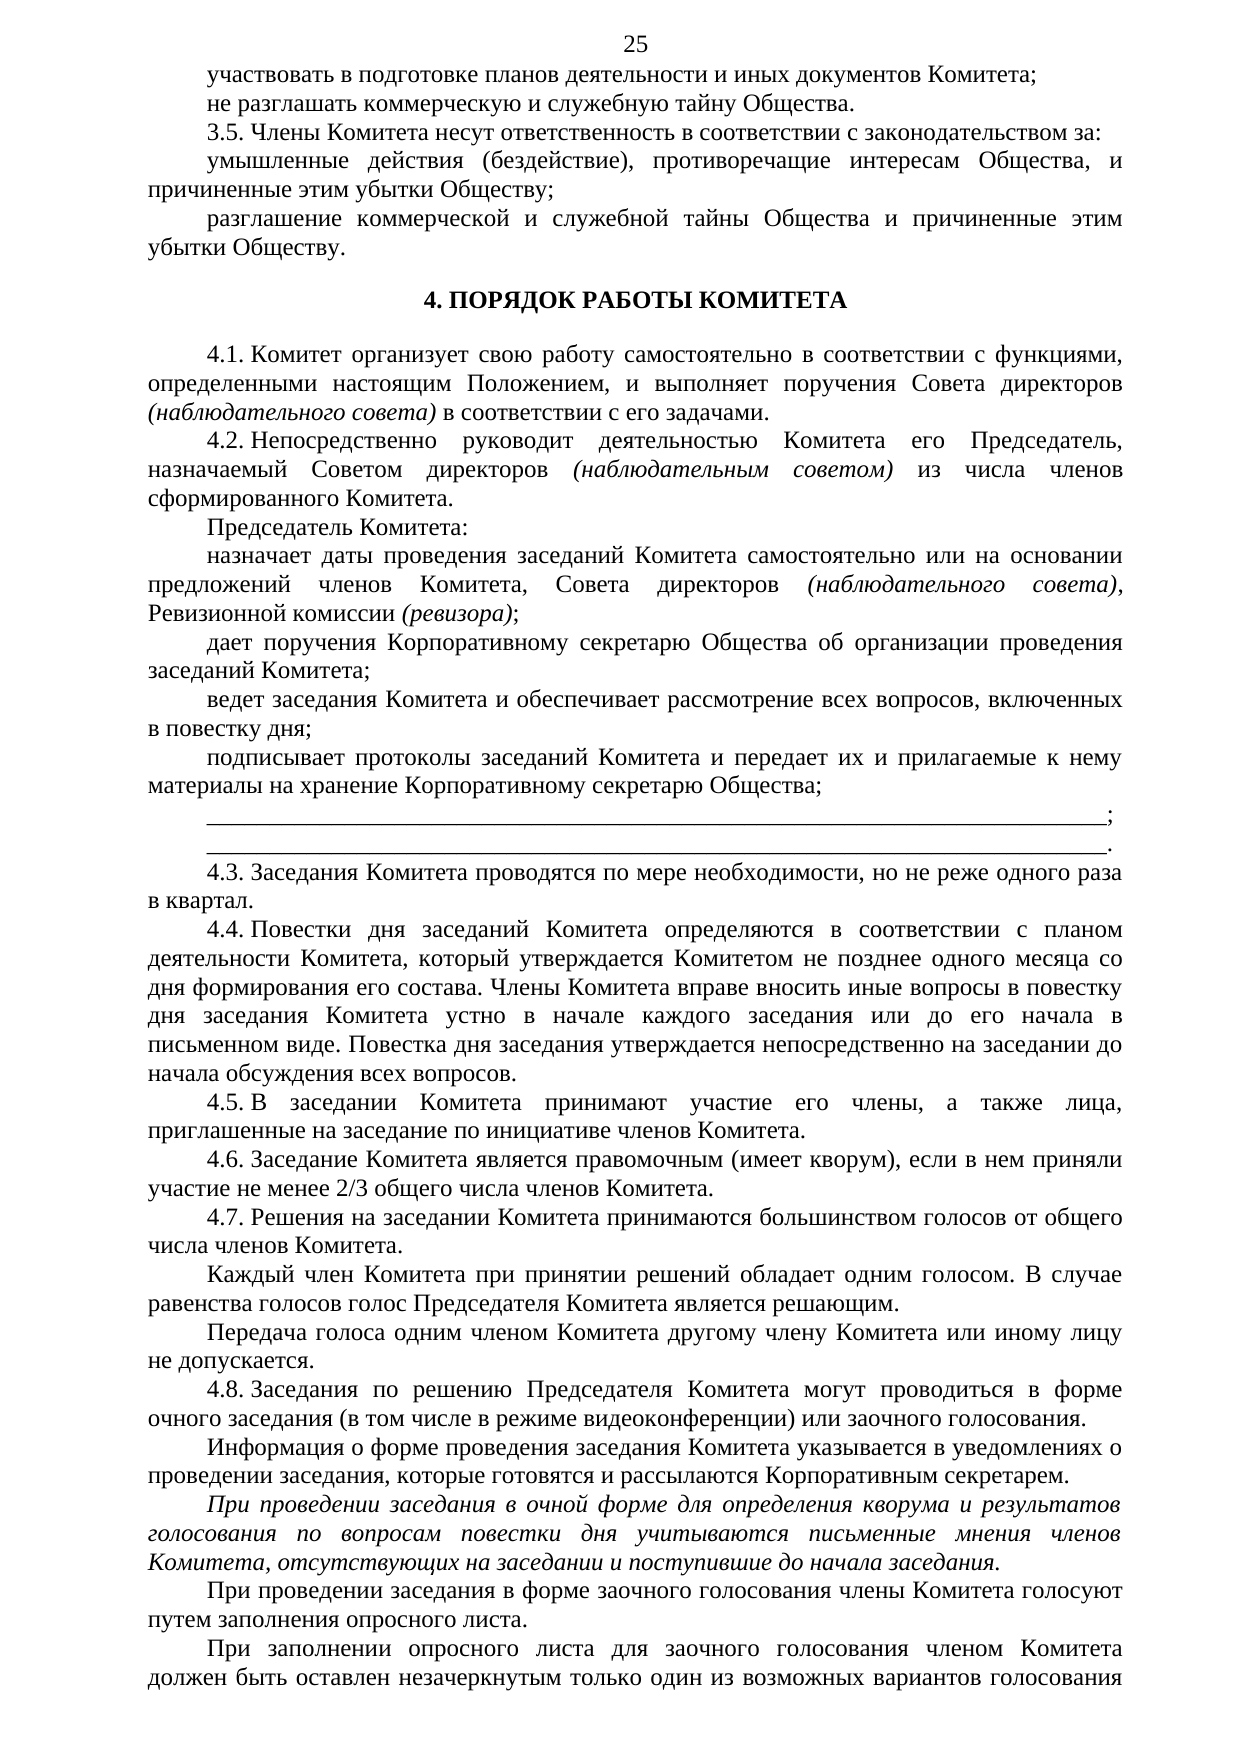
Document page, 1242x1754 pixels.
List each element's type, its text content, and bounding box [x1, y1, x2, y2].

text При проведении заседания в форме заочного голосования члены Комитета голосуют путем заполнения опросного листа. [148, 1575, 1123, 1633]
text При проведении заседания в очной форме для определения кворума и результатов голосования по вопросам повестки дня учитываются письменные мнения членов Комитета, отсутствующих на заседании и поступившие до начала заседания. [148, 1489, 1123, 1575]
text ведет заседания Комитета и обеспечивает рассмотрение всех вопросов, включенных в повестку дня; [148, 684, 1123, 742]
text 4.1. Комитет организует свою работу самостоятельно в соответствии с функциями, определенными настоящим Положением, и выполняет поручения Совета директоров (наблюдательного совета) в соответствии с его задачами. [148, 339, 1123, 425]
text 3.5. Члены Комитета несут ответственность в соответствии с законодательством за: [148, 117, 1123, 145]
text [148, 1633, 1123, 1690]
text Информация о форме проведения заседания Комитета указывается в уведомлениях о проведении заседания, которые готовятся и рассылаются Корпоративным секретарем. [148, 1432, 1123, 1489]
text ________________________________________________________________________; [148, 799, 1123, 828]
text Передача голоса одним членом Комитета другому члену Комитета или иному лицу не допускается. [148, 1317, 1123, 1374]
text 4.7. Решения на заседании Комитета принимаются большинством голосов от общего числа членов Комитета. [148, 1202, 1123, 1259]
text Каждый член Комитета при принятии решений обладает одним голосом. В случае равенства голосов голос Председателя Комитета является решающим. [148, 1259, 1123, 1317]
text 4.4. Повестки дня заседаний Комитета определяются в соответствии с планом деятельности Комитета, который утверждается Комитетом не позднее одного месяца со дня формирования его состава. Члены Комитета вправе вносить иные вопросы в повестку дня заседания Комитета устно в начале каждого заседания или до его начала в письменном виде. Повестка дня заседания утверждается непосредственно на заседании до начала обсуждения всех вопросов. [148, 914, 1123, 1087]
text подписывает протоколы заседаний Комитета и передает их и прилагаемые к нему материалы на хранение Корпоративному секретарю Общества; [148, 742, 1123, 799]
text 4.6. Заседание Комитета является правомочным (имеет кворум), если в нем приняли участие не менее 2/3 общего числа членов Комитета. [148, 1144, 1123, 1202]
text 4. ПОРЯДОК РАБОТЫ КОМИТЕТА [148, 285, 1123, 314]
text 4.2. Непосредственно руководит деятельностью Комитета его Председатель, назначаемый Советом директоров (наблюдательным советом) из числа членов сформированного Комитета. [148, 425, 1123, 512]
text не разглашать коммерческую и служебную тайну Общества. [148, 88, 1123, 117]
text ________________________________________________________________________. [148, 828, 1123, 857]
text 4.5. В заседании Комитета принимают участие его члены, а также лица, приглашенные на заседание по инициативе членов Комитета. [148, 1087, 1123, 1144]
text 4.3. Заседания Комитета проводятся по мере необходимости, но не реже одного раза в квартал. [148, 857, 1123, 914]
text Председатель Комитета: [148, 512, 1123, 540]
text назначает даты проведения заседаний Комитета самостоятельно или на основании предложений членов Комитета, Совета директоров (наблюдательного совета), Ревизионной комиссии (ревизора); [148, 540, 1123, 627]
text 4.8. Заседания по решению Председателя Комитета могут проводиться в форме очного заседания (в том числе в режиме видеоконференции) или заочного голосования. [148, 1374, 1123, 1432]
text разглашение коммерческой и служебной тайны Общества и причиненные этим убытки Обществу. [148, 203, 1123, 260]
text дает поручения Корпоративному секретарю Общества об организации проведения заседаний Комитета; [148, 627, 1123, 684]
text умышленные действия (бездействие), противоречащие интересам Общества, и причиненные этим убытки Обществу; [148, 145, 1123, 203]
text участвовать в подготовке планов деятельности и иных документов Комитета; [148, 59, 1123, 88]
